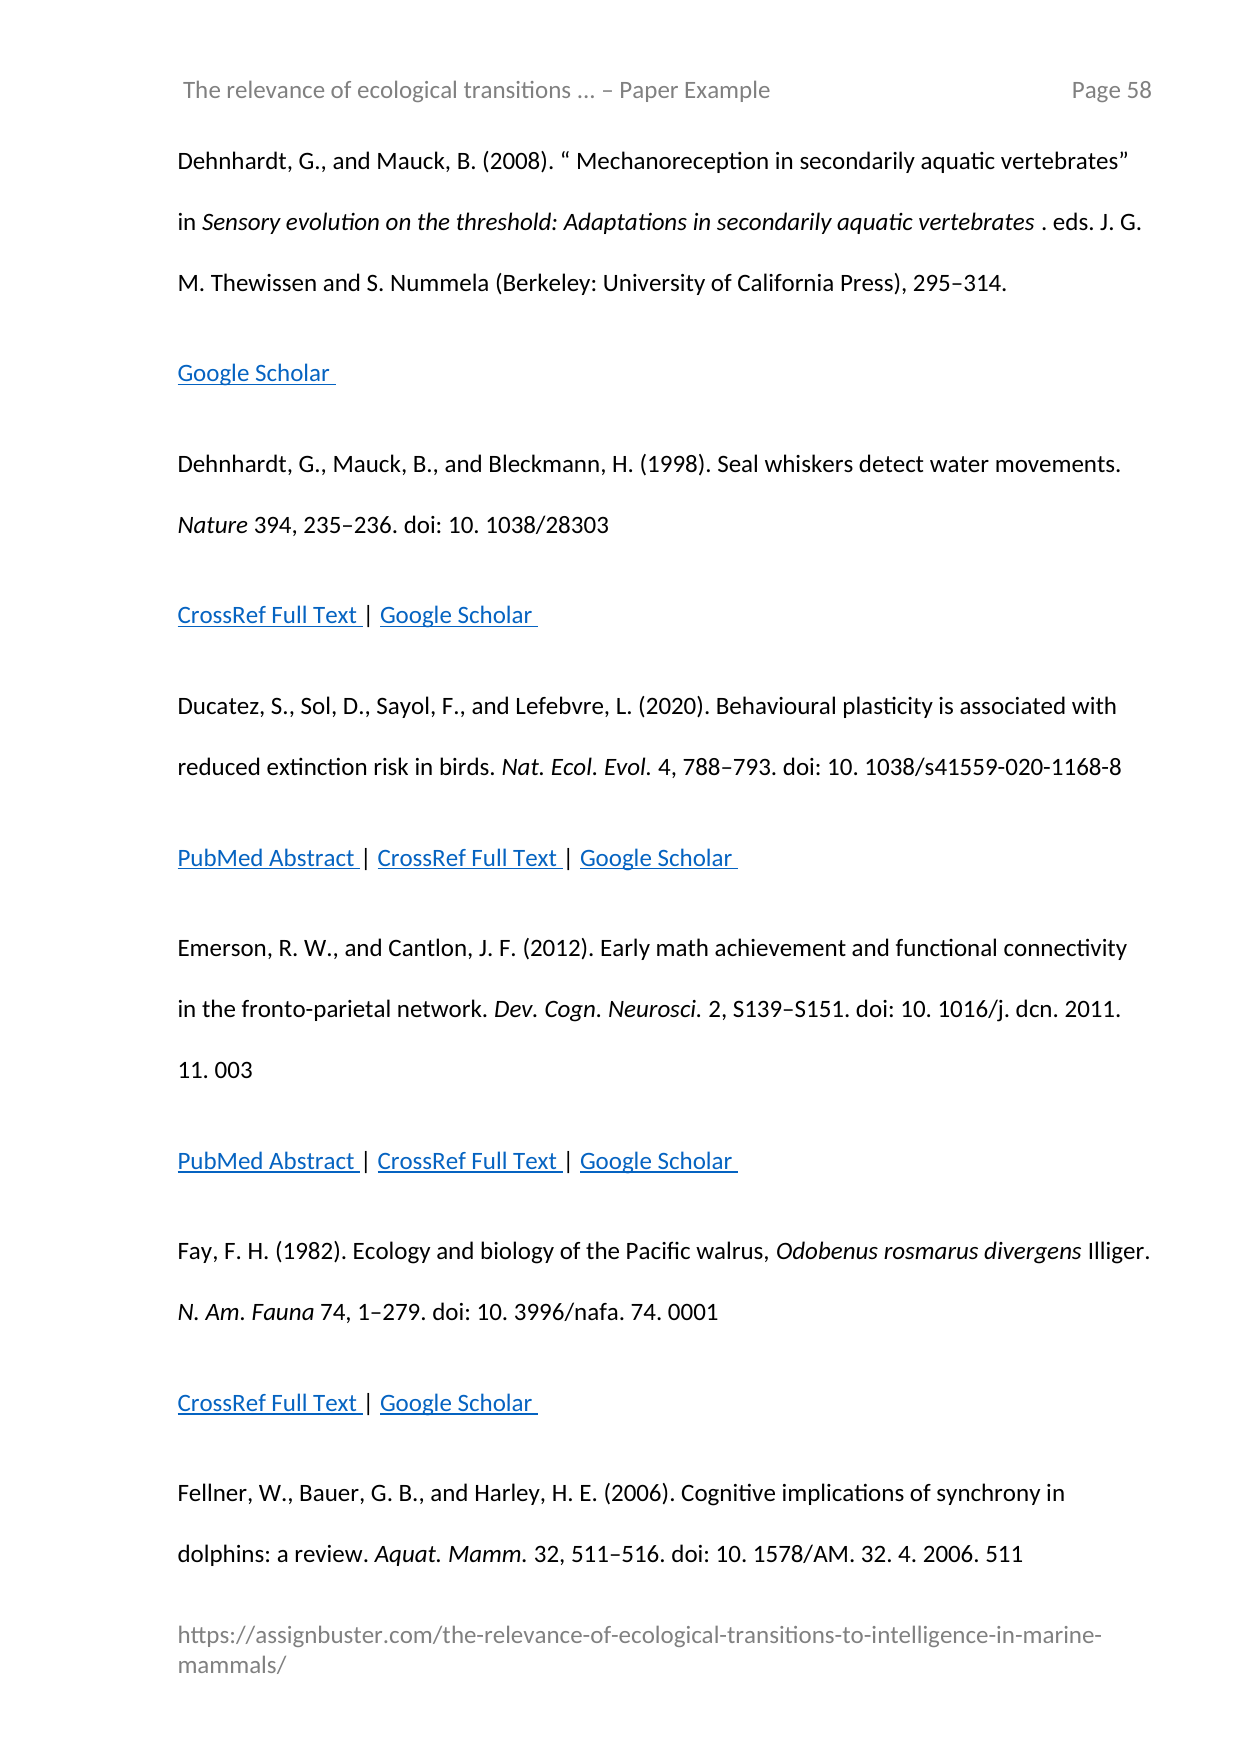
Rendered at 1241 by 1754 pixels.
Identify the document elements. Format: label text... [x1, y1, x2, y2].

text Ducatez, S., Sol, D., Sayol, F., and Lefebvre, L. (2020). Behavioural plasticity is associated with reduced extinction risk in birds. Nat. Ecol. Evol. 4, 788–793. doi: 10. 1038/s41559-020-1168-8 [177, 690, 1152, 782]
text CrossRef Full Text | Google Scholar [177, 1387, 1152, 1417]
text PubMed Abstract | CrossRef Full Text | Google Scholar [177, 842, 1152, 872]
text Dehnhardt, G., Mauck, B., and Bleckmann, H. (1998). Seal whiskers detect water movements. Nature 394, 235–236. doi: 10. 1038/28303 [177, 448, 1152, 540]
text Emerson, R. W., and Cantlon, J. F. (2012). Early math achievement and functional connectivity in the fronto-parietal network. Dev. Cogn. Neurosci. 2, S139–S151. doi: 10. 1016/j. dcn. 2011. 11. 003 [177, 932, 1152, 1085]
text Dehnhardt, G., and Mauck, B. (2008). “ Mechanoreception in secondarily aquatic vertebrates” in Sensory evolution on the threshold: Adaptations in secondarily aquatic vertebrates . eds. J. G. M. Thewissen and S. Nummela (Berkeley: University of California Press), 295–314. [177, 145, 1152, 298]
text Fellner, W., Bauer, G. B., and Harley, H. E. (2006). Cognitive implications of synchrony in dolphins: a review. Aquat. Mamm. 32, 511–516. doi: 10. 1578/AM. 32. 4. 2006. 511 [177, 1477, 1152, 1569]
text CrossRef Full Text | Google Scholar [177, 600, 1152, 630]
text Fay, F. H. (1982). Ecology and biology of the Pacific walrus, Odobenus rosmarus divergens Illiger. N. Am. Fauna 74, 1–279. doi: 10. 3996/nafa. 74. 0001 [177, 1235, 1152, 1327]
text PubMed Abstract | CrossRef Full Text | Google Scholar [177, 1145, 1152, 1175]
text Google Scholar [177, 358, 1152, 388]
